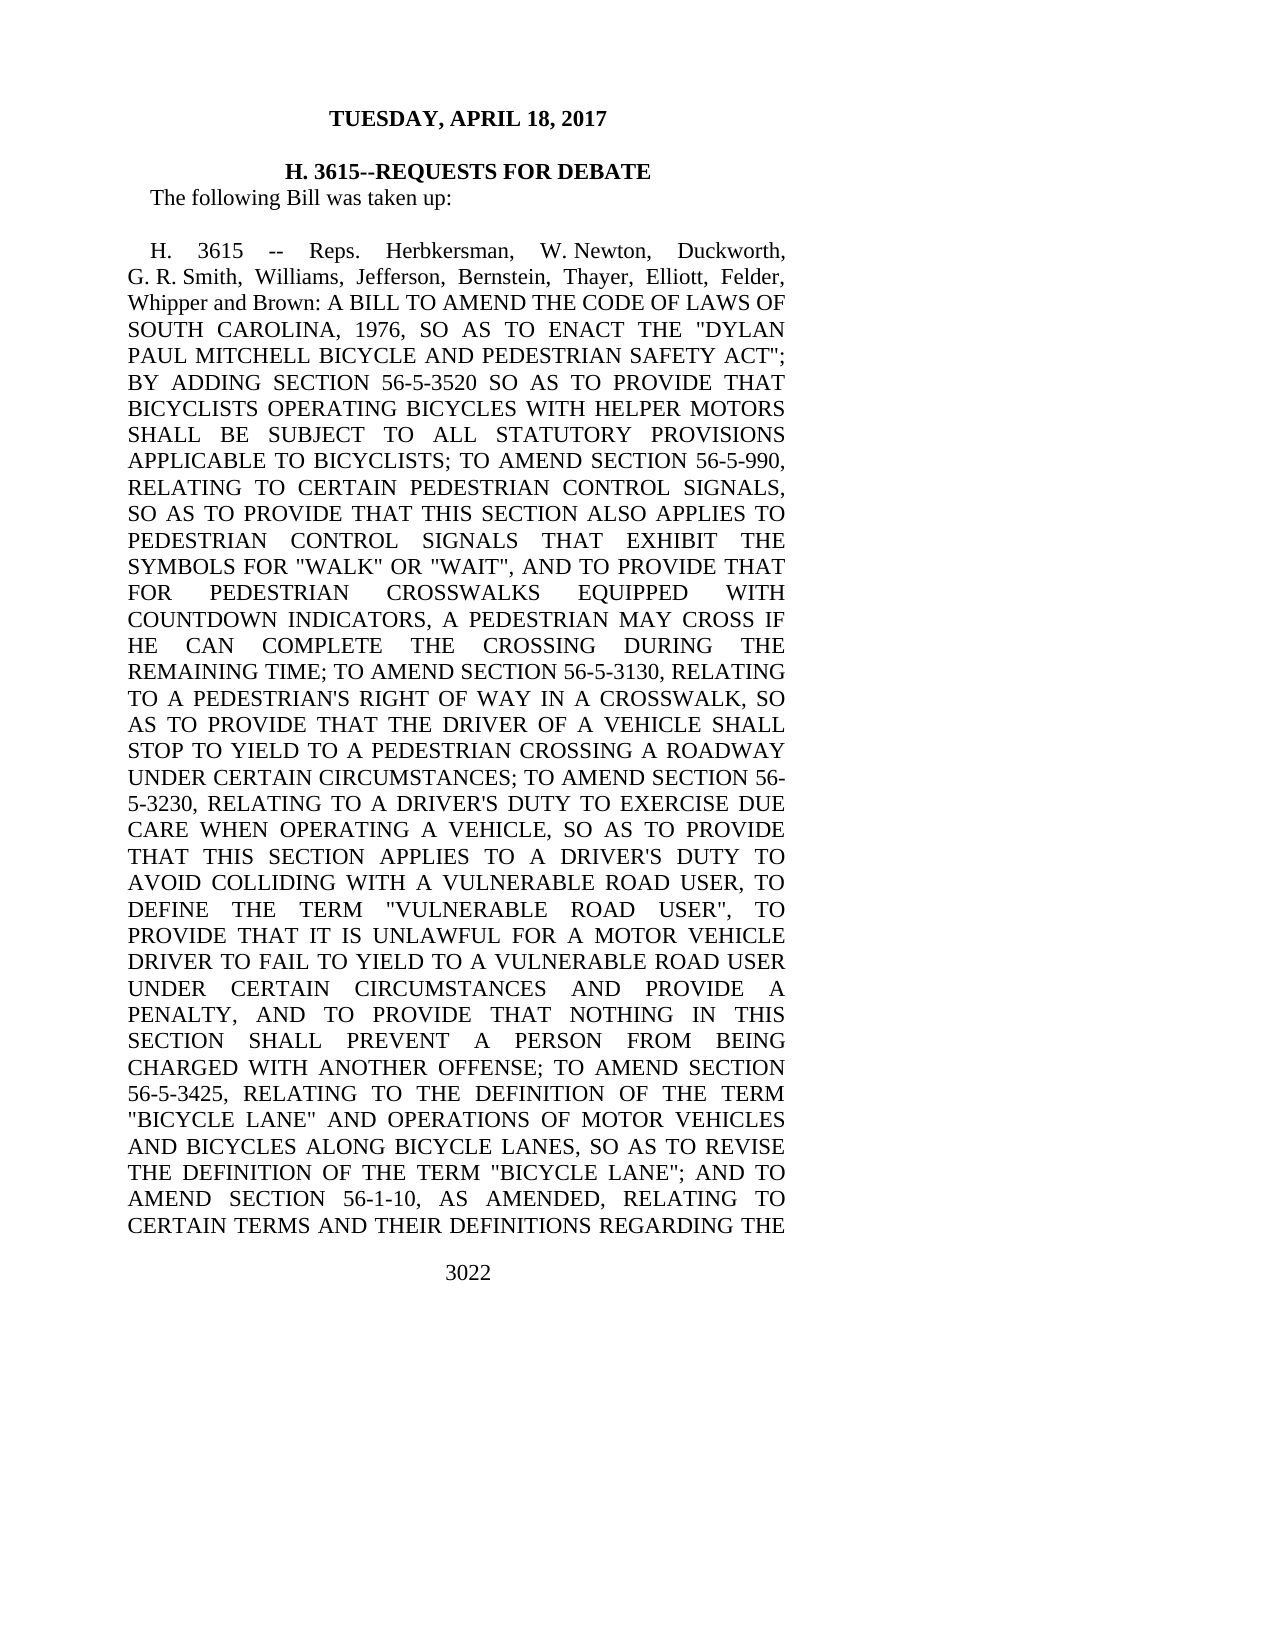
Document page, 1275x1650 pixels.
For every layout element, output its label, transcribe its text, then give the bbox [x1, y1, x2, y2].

text H. 3615--REQUESTS FOR DEBATE [127, 158, 786, 184]
text The following Bill was taken up: [127, 184, 786, 210]
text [127, 237, 786, 1238]
